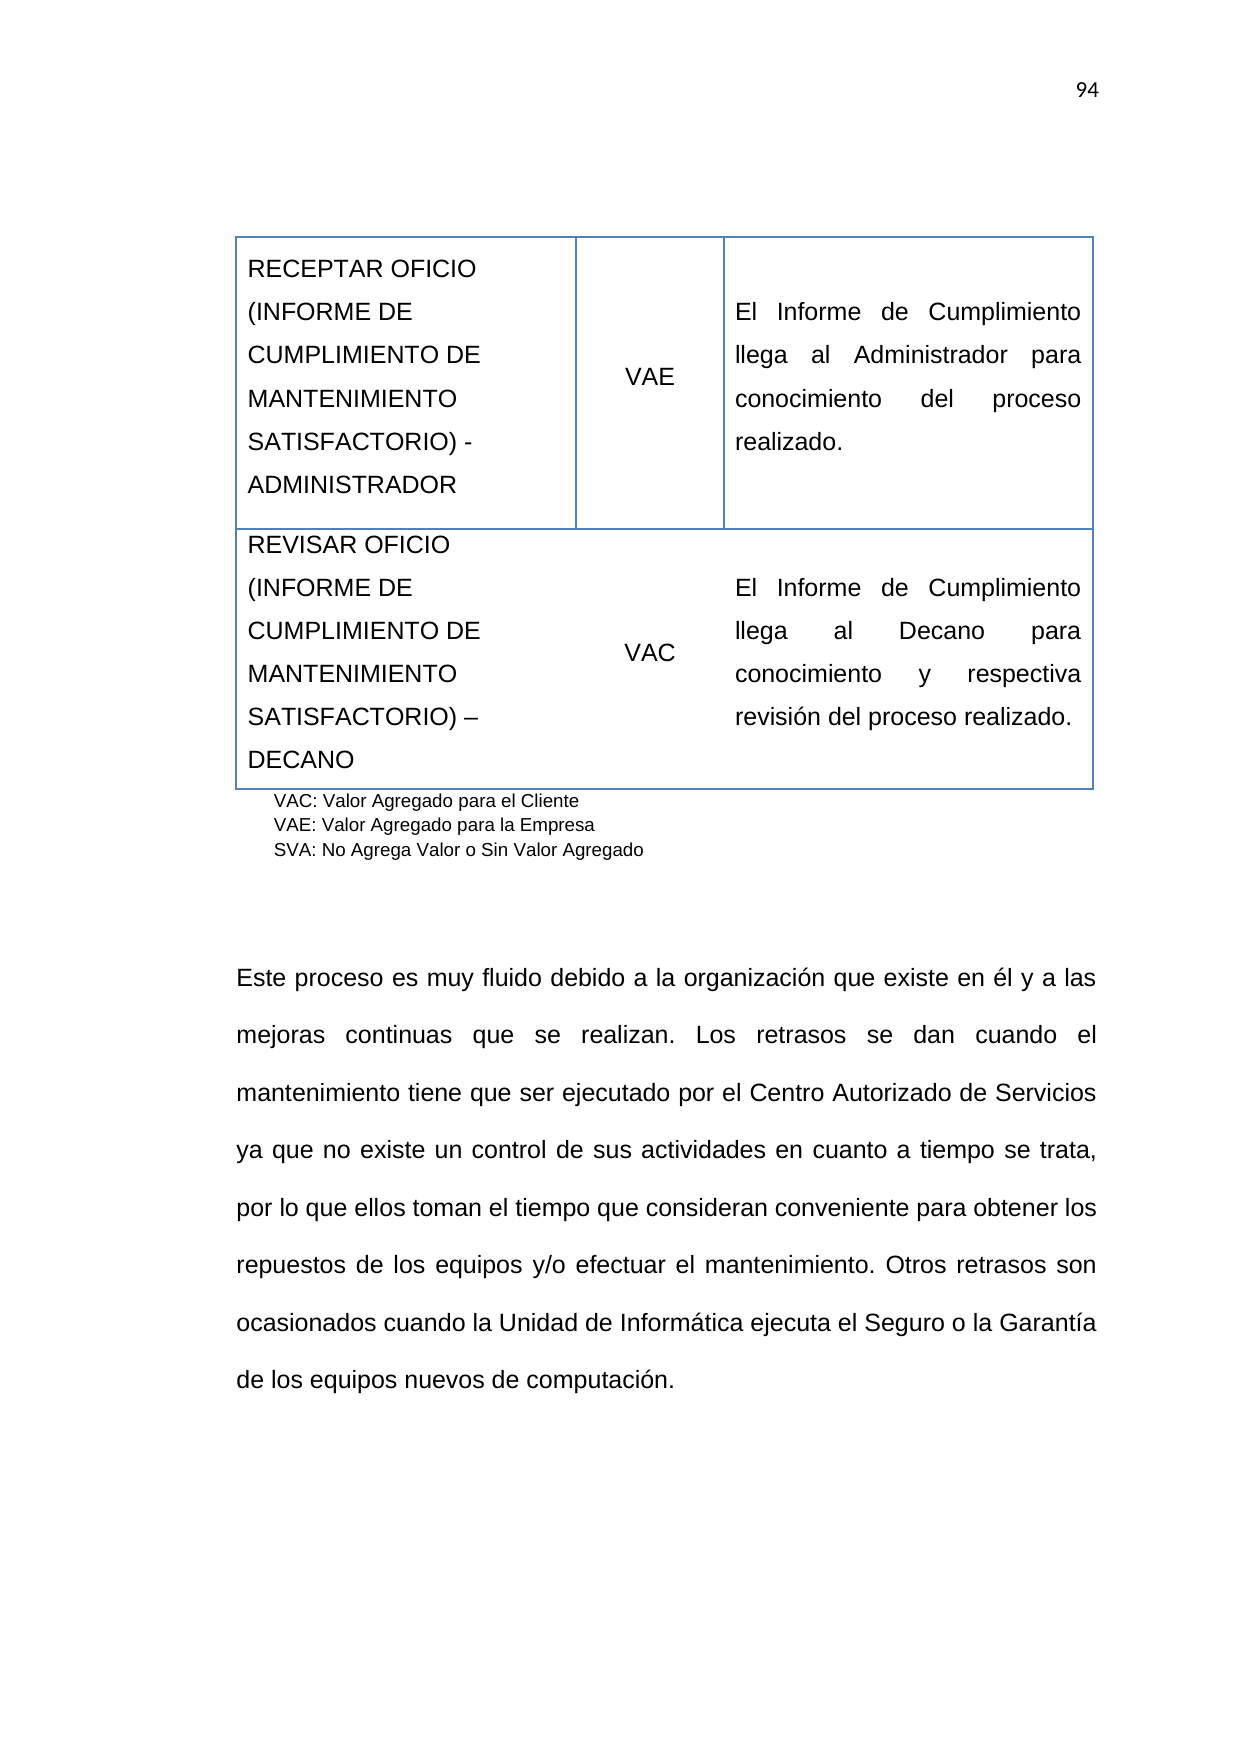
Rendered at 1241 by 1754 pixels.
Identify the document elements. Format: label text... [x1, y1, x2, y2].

list VAC: Valor Agregado para el Cliente VAE: Valor Agregado para la Empresa SVA: No Agrega Valor o Sin Valor Agregado [274, 789, 1098, 861]
table_cell RECEPTAR OFICIO (INFORME DE CUMPLIMIENTO DE MANTENIMIENTO SATISFACTORIO) - ADMINISTRADOR [237, 238, 575, 528]
text Este proceso es muy fluido debido a la organización que existe en él y a las mejoras continuas que se realizan. Los retrasos se dan cuando el mantenimiento tiene que ser ejecutado por el Centro Autorizado de Servicios ya que no existe un control de sus actividades en cuanto a tiempo se trata, por lo que ellos toman el tiempo que consideran conveniente para obtener los repuestos de los equipos y/o efectuar el mantenimiento. Otros retrasos son ocasionados cuando la Unidad de Informática ejecuta el Seguro o la Garantía de los equipos nuevos de computación. [236, 963, 1098, 1394]
table_cell VAC [576, 530, 723, 787]
table_cell El Informe de Cumplimiento llega al Administrador para conocimiento del proceso realizado. [725, 238, 1092, 528]
table_cell El Informe de Cumplimiento llega al Decano para conocimiento y respectiva revisión del proceso realizado. [724, 530, 1092, 787]
table_cell VAE [577, 238, 723, 528]
table_cell REVISAR OFICIO (INFORME DE CUMPLIMIENTO DE MANTENIMIENTO SATISFACTORIO) – DECANO [237, 530, 576, 787]
